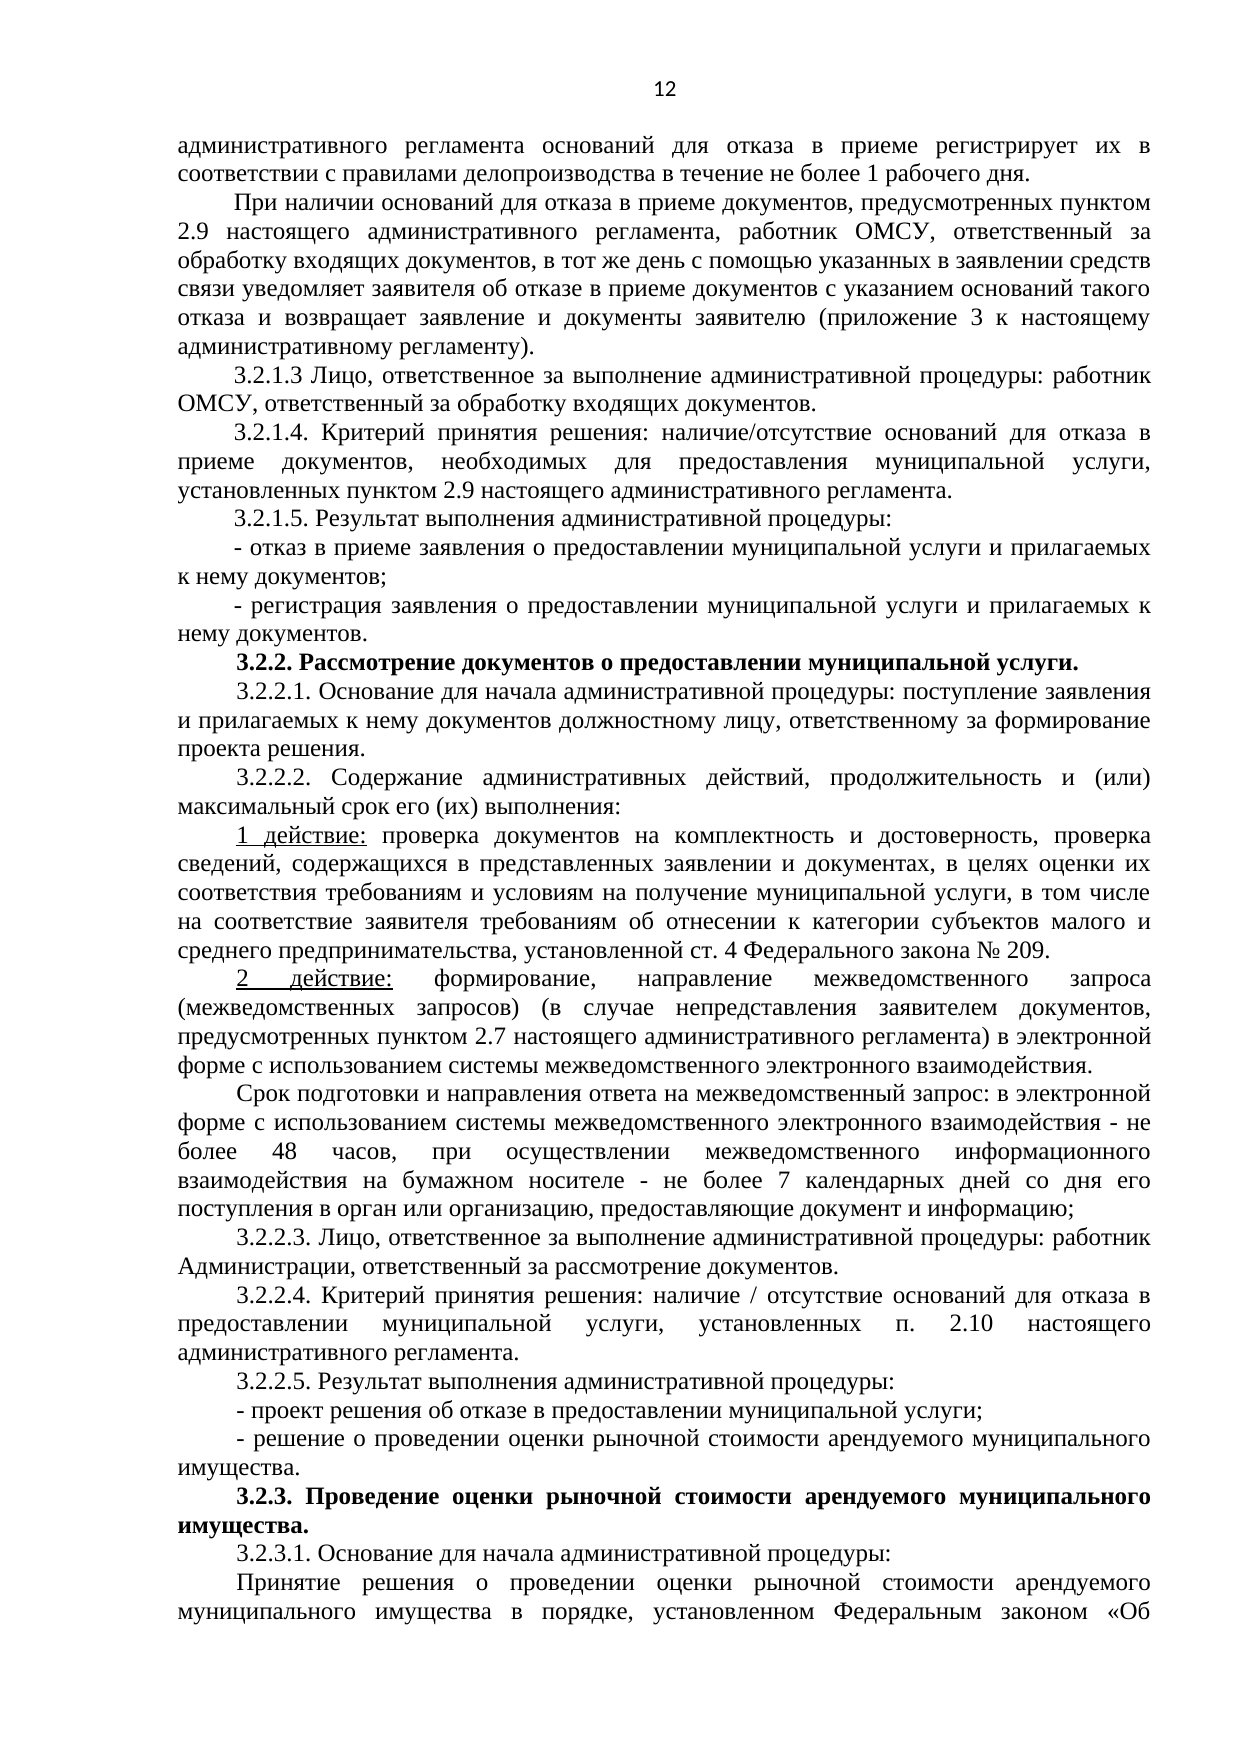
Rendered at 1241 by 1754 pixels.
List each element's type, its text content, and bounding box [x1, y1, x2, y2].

text 3.2.3.1. Основание для начала административной процедуры: [177, 1538, 1152, 1567]
text 3.2.2.3. Лицо, ответственное за выполнение административной процедуры: работник Администрации, ответственный за рассмотрение документов. [177, 1222, 1152, 1280]
text 3.2.3. Проведение оценки рыночной стоимости арендуемого муниципального имущества. [177, 1481, 1152, 1538]
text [177, 130, 1152, 187]
text При наличии оснований для отказа в приеме документов, предусмотренных пунктом 2.9 настоящего административного регламента, работник ОМСУ, ответственный за обработку входящих документов, в тот же день с помощью указанных в заявлении средств связи уведомляет заявителя об отказе в приеме документов с указанием оснований такого отказа и возвращает заявление и документы заявителю (приложение 3 к настоящему административному регламенту). [177, 187, 1152, 360]
text 3.2.2.1. Основание для начала административной процедуры: поступление заявления и прилагаемых к нему документов должностному лицу, ответственному за формирование проекта решения. [177, 676, 1152, 762]
text 3.2.2.4. Критерий принятия решения: наличие / отсутствие оснований для отказа в предоставлении муниципальной услуги, установленных п. 2.10 настоящего административного регламента. [177, 1280, 1152, 1366]
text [177, 1567, 1152, 1625]
text Срок подготовки и направления ответа на межведомственный запрос: в электронной форме с использованием системы межведомственного электронного взаимодействия - не более 48 часов, при осуществлении межведомственного информационного взаимодействия на бумажном носителе - не более 7 календарных дней со дня его поступления в орган или организацию, предоставляющие документ и информацию; [177, 1078, 1152, 1222]
text 2 действие: формирование, направление межведомственного запроса (межведомственных запросов) (в случае непредставления заявителем документов, предусмотренных пунктом 2.7 настоящего административного регламента) в электронной форме с использованием системы межведомственного электронного взаимодействия. [177, 963, 1152, 1078]
text 1 действие: проверка документов на комплектность и достоверность, проверка сведений, содержащихся в представленных заявлении и документах, в целях оценки их соответствия требованиям и условиям на получение муниципальной услуги, в том числе на соответствие заявителя требованиям об отнесении к категории субъектов малого и среднего предпринимательства, установленной ст. 4 Федерального закона № 209. [177, 820, 1152, 963]
text 3.2.1.5. Результат выполнения административной процедуры: [177, 503, 1152, 532]
text - отказ в приеме заявления о предоставлении муниципальной услуги и прилагаемых к нему документов; [177, 532, 1152, 590]
text 3.2.1.3 Лицо, ответственное за выполнение административной процедуры: работник ОМСУ, ответственный за обработку входящих документов. [177, 360, 1152, 417]
text 3.2.2.5. Результат выполнения административной процедуры: [177, 1366, 1152, 1395]
text - решение о проведении оценки рыночной стоимости арендуемого муниципального имущества. [177, 1423, 1152, 1481]
text - регистрация заявления о предоставлении муниципальной услуги и прилагаемых к нему документов. [177, 590, 1152, 647]
text 3.2.2. Рассмотрение документов о предоставлении муниципальной услуги. [177, 647, 1152, 676]
text 3.2.2.2. Содержание административных действий, продолжительность и (или) максимальный срок его (их) выполнения: [177, 762, 1152, 820]
text - проект решения об отказе в предоставлении муниципальной услуги; [177, 1395, 1152, 1423]
text 3.2.1.4. Критерий принятия решения: наличие/отсутствие оснований для отказа в приеме документов, необходимых для предоставления муниципальной услуги, установленных пунктом 2.9 настоящего административного регламента. [177, 417, 1152, 503]
